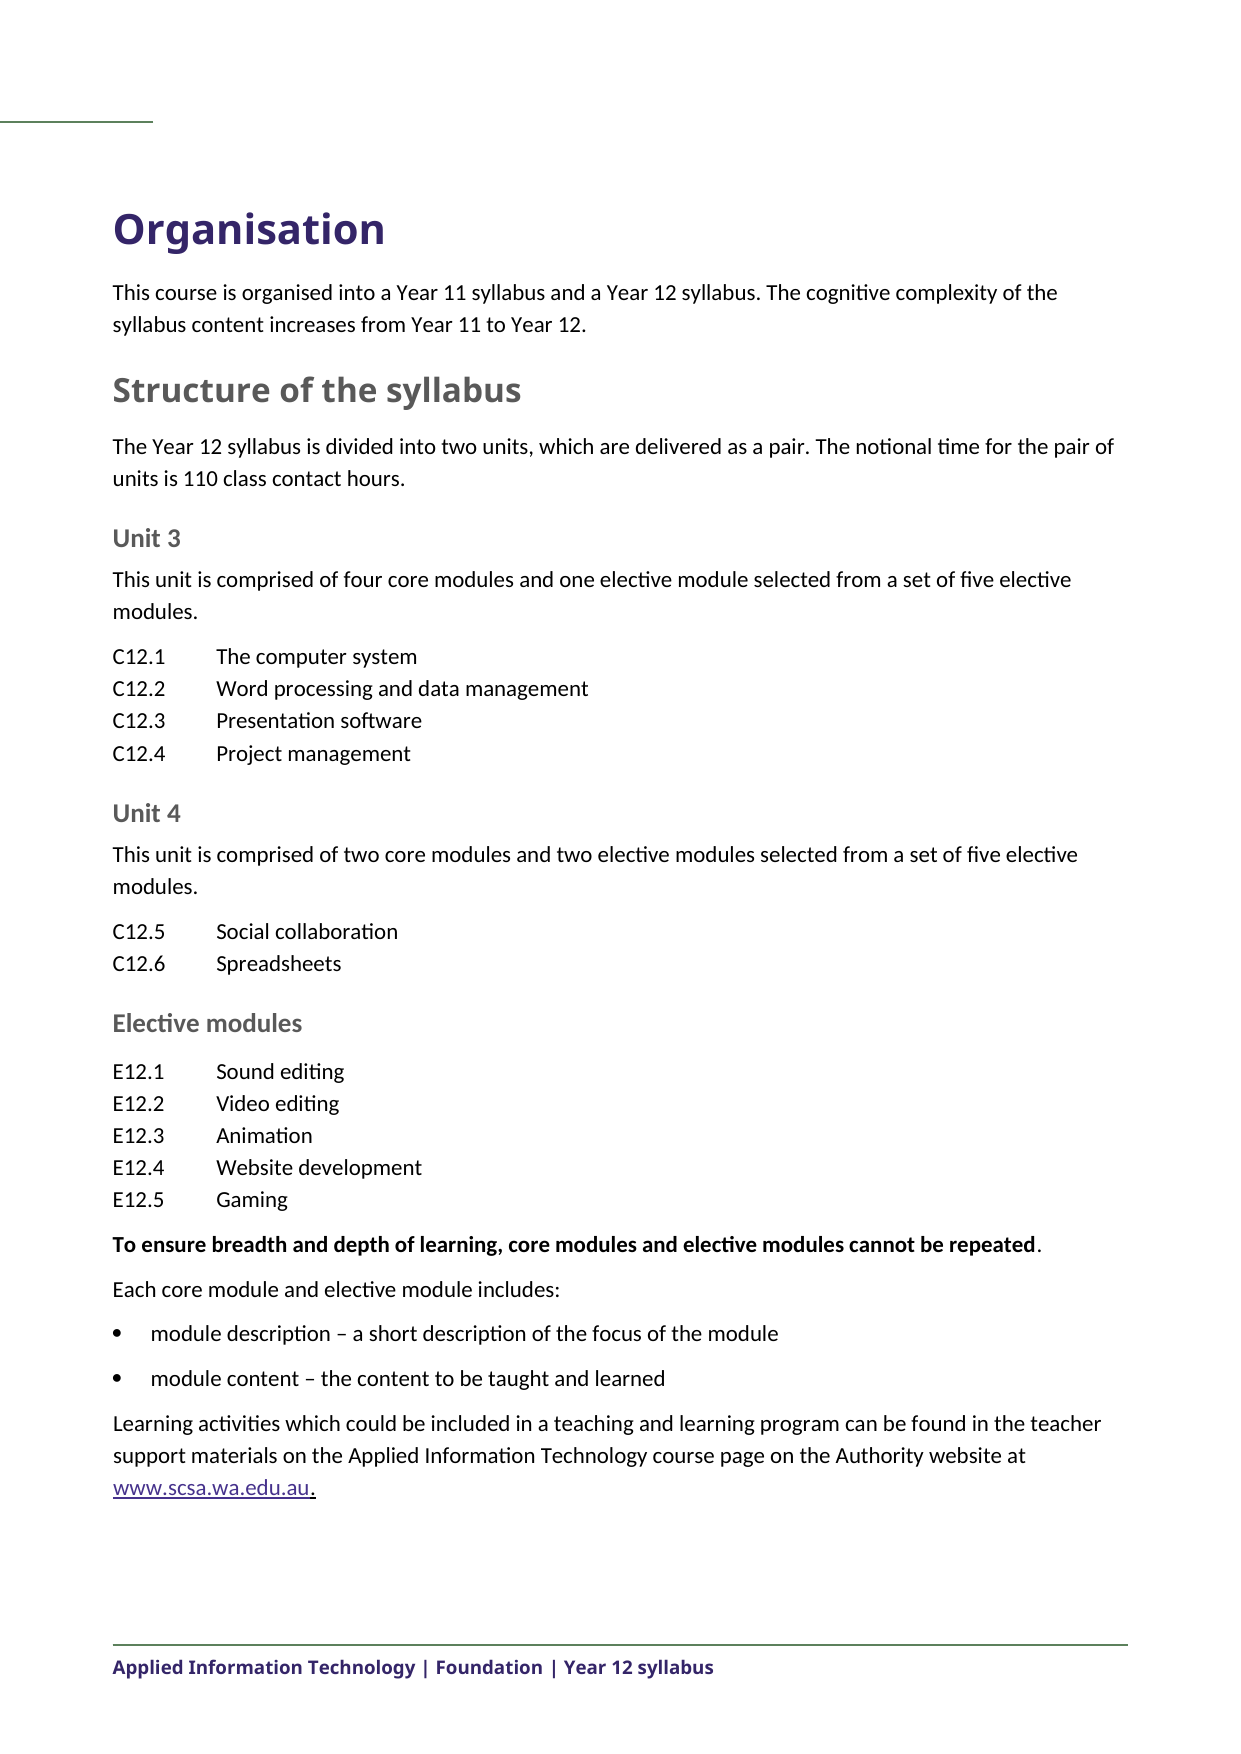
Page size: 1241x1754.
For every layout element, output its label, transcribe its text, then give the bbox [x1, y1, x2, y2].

list C12.6 Spreadsheets [112, 949, 1128, 977]
list E12.5 Gaming [112, 1186, 1128, 1213]
text Unit 4 [112, 796, 1128, 829]
text This unit is comprised of four core modules and one elective module selected from a set of five elective modules. [112, 565, 1128, 626]
list E12.2 Video editing [112, 1089, 1128, 1117]
text This unit is comprised of two core modules and two elective modules selected from a set of five elective modules. [112, 840, 1128, 900]
list C12.4 Project management [112, 739, 1128, 767]
list E12.4 Website development [112, 1153, 1128, 1181]
list module content – the content to be taught and learned [113, 1364, 1128, 1392]
list C12.5 Social collaboration [112, 917, 1128, 945]
list E12.3 Animation [112, 1121, 1128, 1149]
text The Year 12 syllabus is divided into two units, which are delivered as a pair. The notional time for the pair of units is 110 class contact hours. [112, 432, 1128, 492]
text Elective modules [112, 1006, 1128, 1039]
list C12.3 Presentation software [112, 707, 1128, 734]
text Unit 3 [112, 521, 1128, 554]
list module description – a short description of the focus of the module [113, 1319, 1128, 1348]
text This course is organised into a Year 11 syllabus and a Year 12 syllabus. The cognitive complexity of the syllabus content increases from Year 11 to Year 12. [112, 278, 1128, 338]
list C12.2 Word processing and data management [112, 674, 1128, 702]
subtitle Organisation [112, 200, 1128, 257]
list Learning activities which could be included in a teaching and learning program can be found in the teacher support materials on the Applied Information Technology course page on the Authority website at www.scsa.wa.edu.au. [113, 1409, 1128, 1501]
list C12.1 The computer system [112, 642, 1128, 670]
text To ensure breadth and depth of learning, core modules and elective modules cannot be repeated. [112, 1230, 1128, 1258]
text Each core module and elective module includes: [112, 1275, 1128, 1303]
list E12.1 Sound editing [112, 1057, 1128, 1085]
subtitle Structure of the syllabus [112, 367, 1128, 412]
